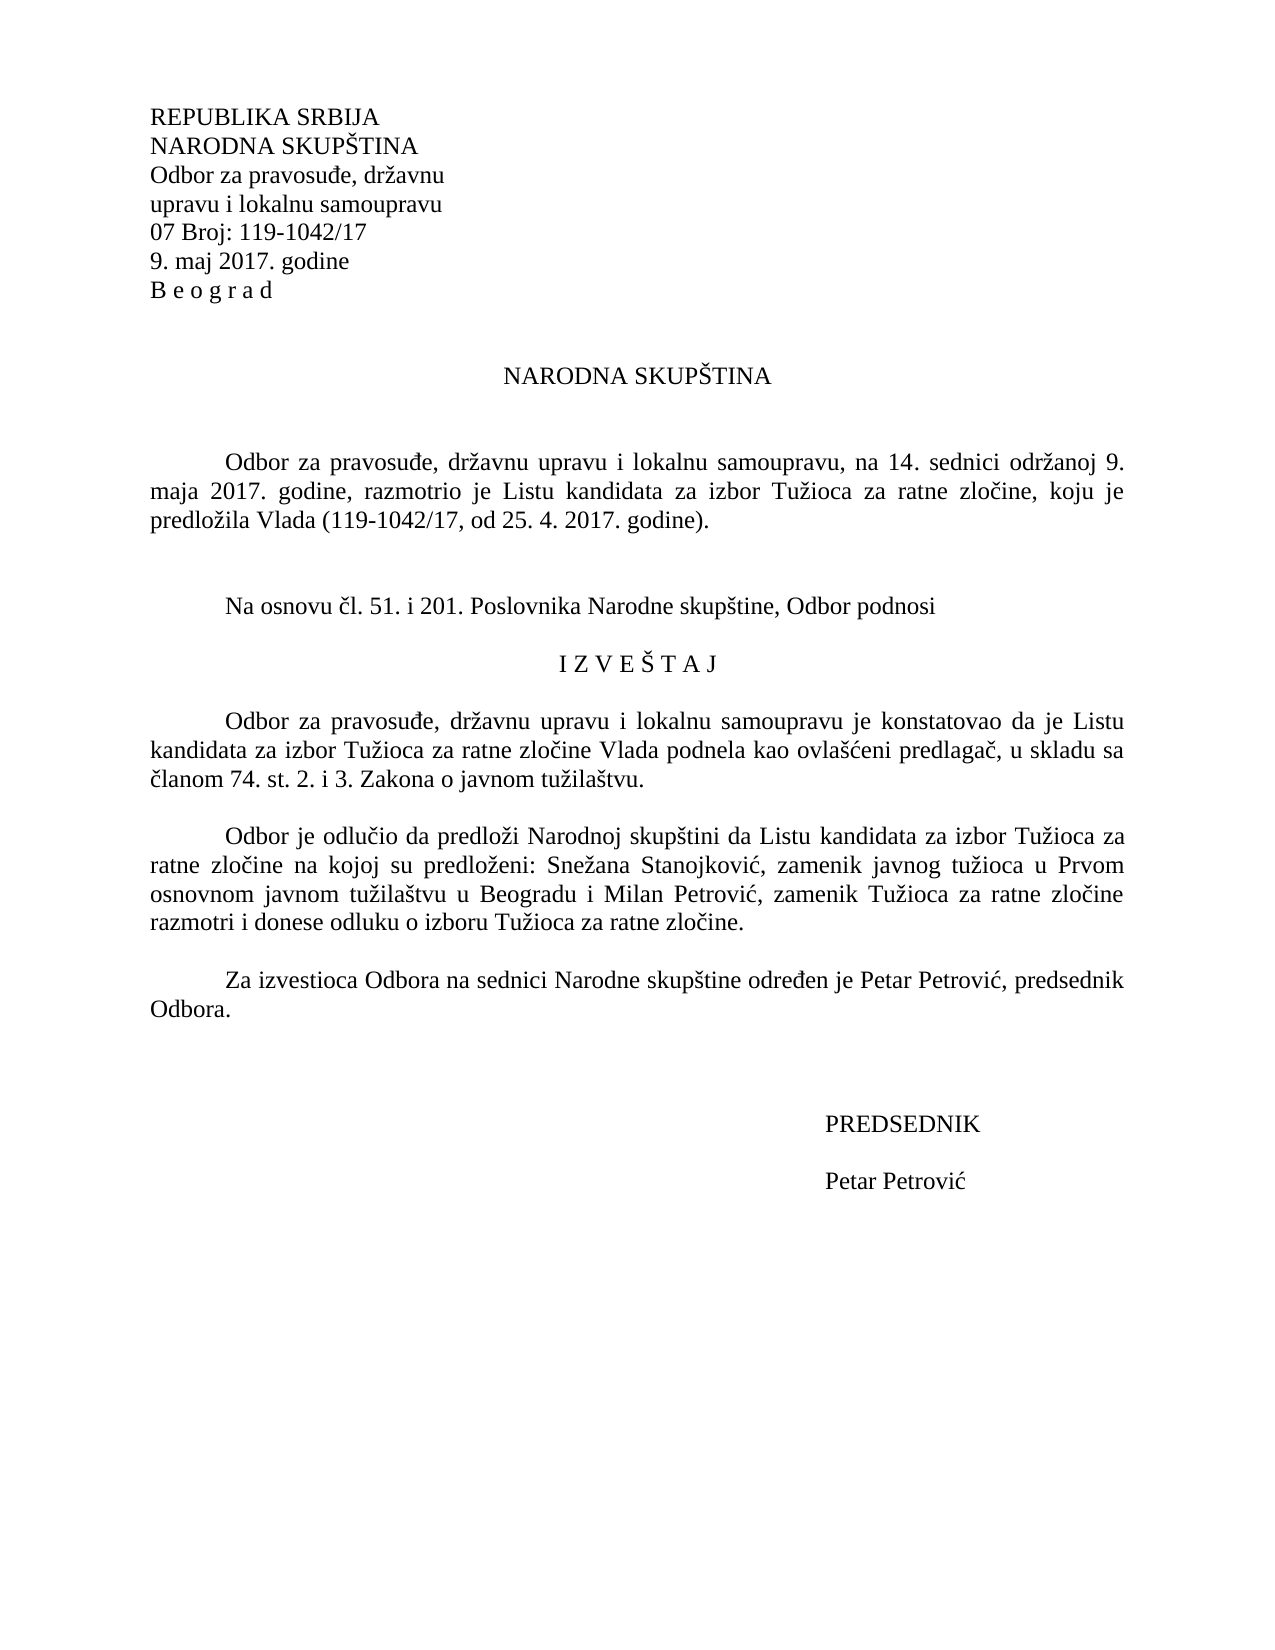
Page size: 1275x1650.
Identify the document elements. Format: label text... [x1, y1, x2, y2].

text Petar Petrović [150, 1166, 1125, 1195]
text Za izvestioca Odbora na sednici Narodne skupštine određen je Petar Petrović, predsednik Odbora. [150, 965, 1125, 1022]
text Na osnovu čl. 51. i 201. Poslovnika Narodne skupštine, Odbor podnosi [150, 591, 1125, 620]
text NARODNA SKUPŠTINA [150, 361, 1125, 390]
text REPUBLIKA SRBIJA [150, 102, 1125, 131]
text B e o g r a d [150, 275, 1125, 304]
text Odbor za pravosuđe, državnu upravu i lokalnu samoupravu, na 14. sednici održanoj 9. maja 2017. godine, razmotrio je Listu kandidata za izbor Tužioca za ratne zločine, koju je predložila Vlada (119-1042/17, od 25. 4. 2017. godine). [150, 447, 1125, 534]
text Odbor je odlučio da predloži Narodnoj skupštini da Listu kandidata za izbor Tužioca za ratne zločine na kojoj su predloženi: Snežana Stanojković, zamenik javnog tužioca u Prvom osnovnom javnom tužilaštvu u Beogradu i Milan Petrović, zamenik Tužioca za ratne zločine razmotri i donese odluku o izboru Tužioca za ratne zločine. [150, 821, 1125, 936]
text upravu i lokalnu samoupravu [150, 189, 1125, 217]
text Odbor za pravosuđe, državnu [150, 160, 1125, 189]
text Odbor za pravosuđe, državnu upravu i lokalnu samoupravu je konstatovao da je Listu kandidata za izbor Tužioca za ratne zločine Vlada podnela kao ovlašćeni predlagač, u skladu sa članom 74. st. 2. i 3. Zakona o javnom tužilaštvu. [150, 706, 1125, 792]
text 07 Broj: 119-1042/17 [150, 217, 1125, 246]
text 9. maj 2017. godine [150, 246, 1125, 275]
text NARODNA SKUPŠTINA [150, 131, 1125, 160]
text PREDSEDNIK [150, 1109, 1125, 1137]
text I Z V E Š T A J [150, 649, 1125, 677]
